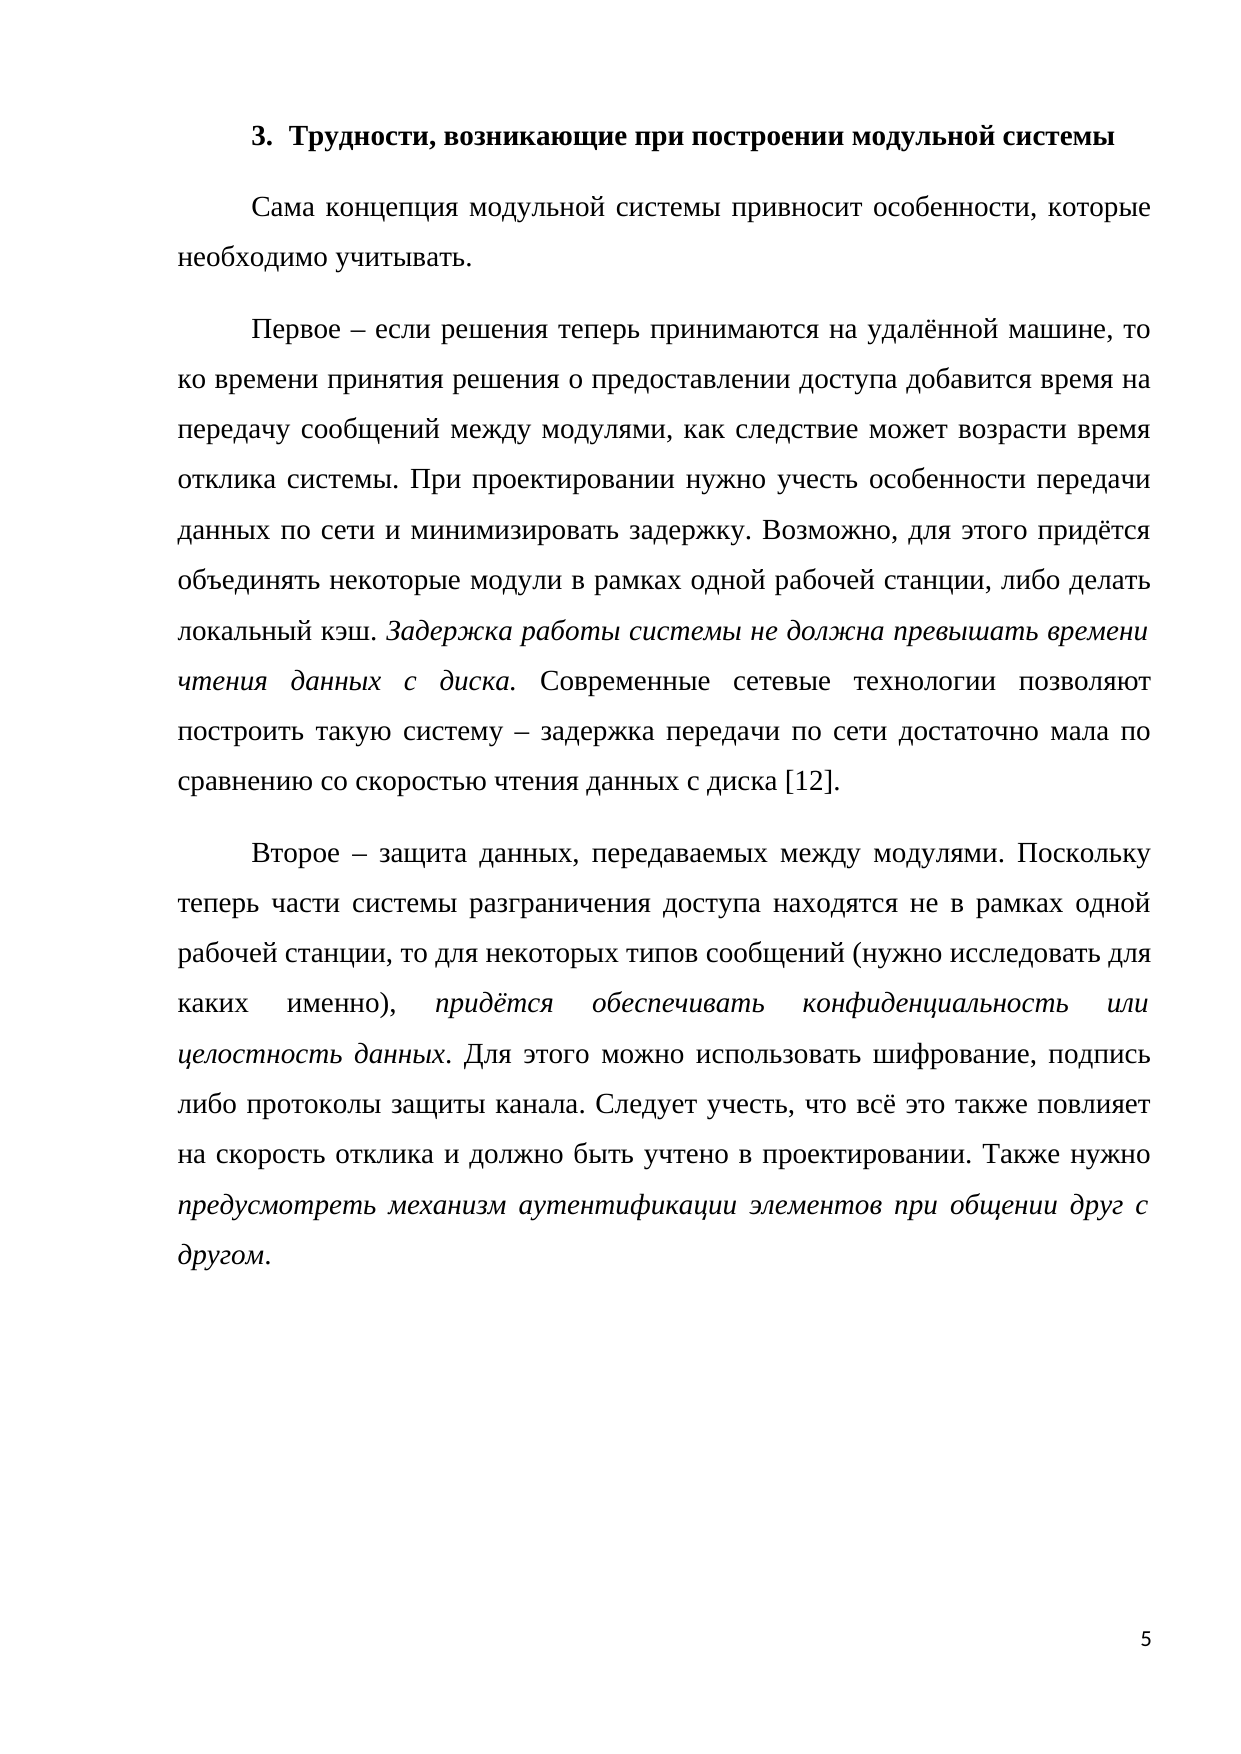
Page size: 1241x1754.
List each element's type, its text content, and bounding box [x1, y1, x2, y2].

text Первое – если решения теперь принимаются на удалённой машине, то ко времени принятия решения о предоставлении доступа добавится время на передачу сообщений между модулями, как следствие может возрасти время отклика системы. При проектировании нужно учесть особенности передачи данных по сети и минимизировать задержку. Возможно, для этого придётся объединять некоторые модули в рамках одной рабочей станции, либо делать локальный кэш. Задержка работы системы не должна превышать времени чтения данных с диска. Современные сетевые технологии позволяют построить такую систему – задержка передачи по сети достаточно мала по сравнению со скоростью чтения данных с диска [12]. [177, 311, 1152, 797]
text Второе – защита данных, передаваемых между модулями. Поскольку теперь части системы разграничения доступа находятся не в рамках одной рабочей станции, то для некоторых типов сообщений (нужно исследовать для каких именно), придётся обеспечивать конфиденциальность или целостность данных. Для этого можно использовать шифрование, подпись либо протоколы защиты канала. Следует учесть, что всё это также повлияет на скорость отклика и должно быть учтено в проектировании. Также нужно предусмотреть механизм аутентификации элементов при общении друг с другом. [177, 835, 1152, 1271]
text Сама концепция модульной системы привносит особенности, которые необходимо учитывать. [177, 189, 1152, 273]
list Трудности, возникающие при построении модульной системы [251, 118, 1152, 152]
